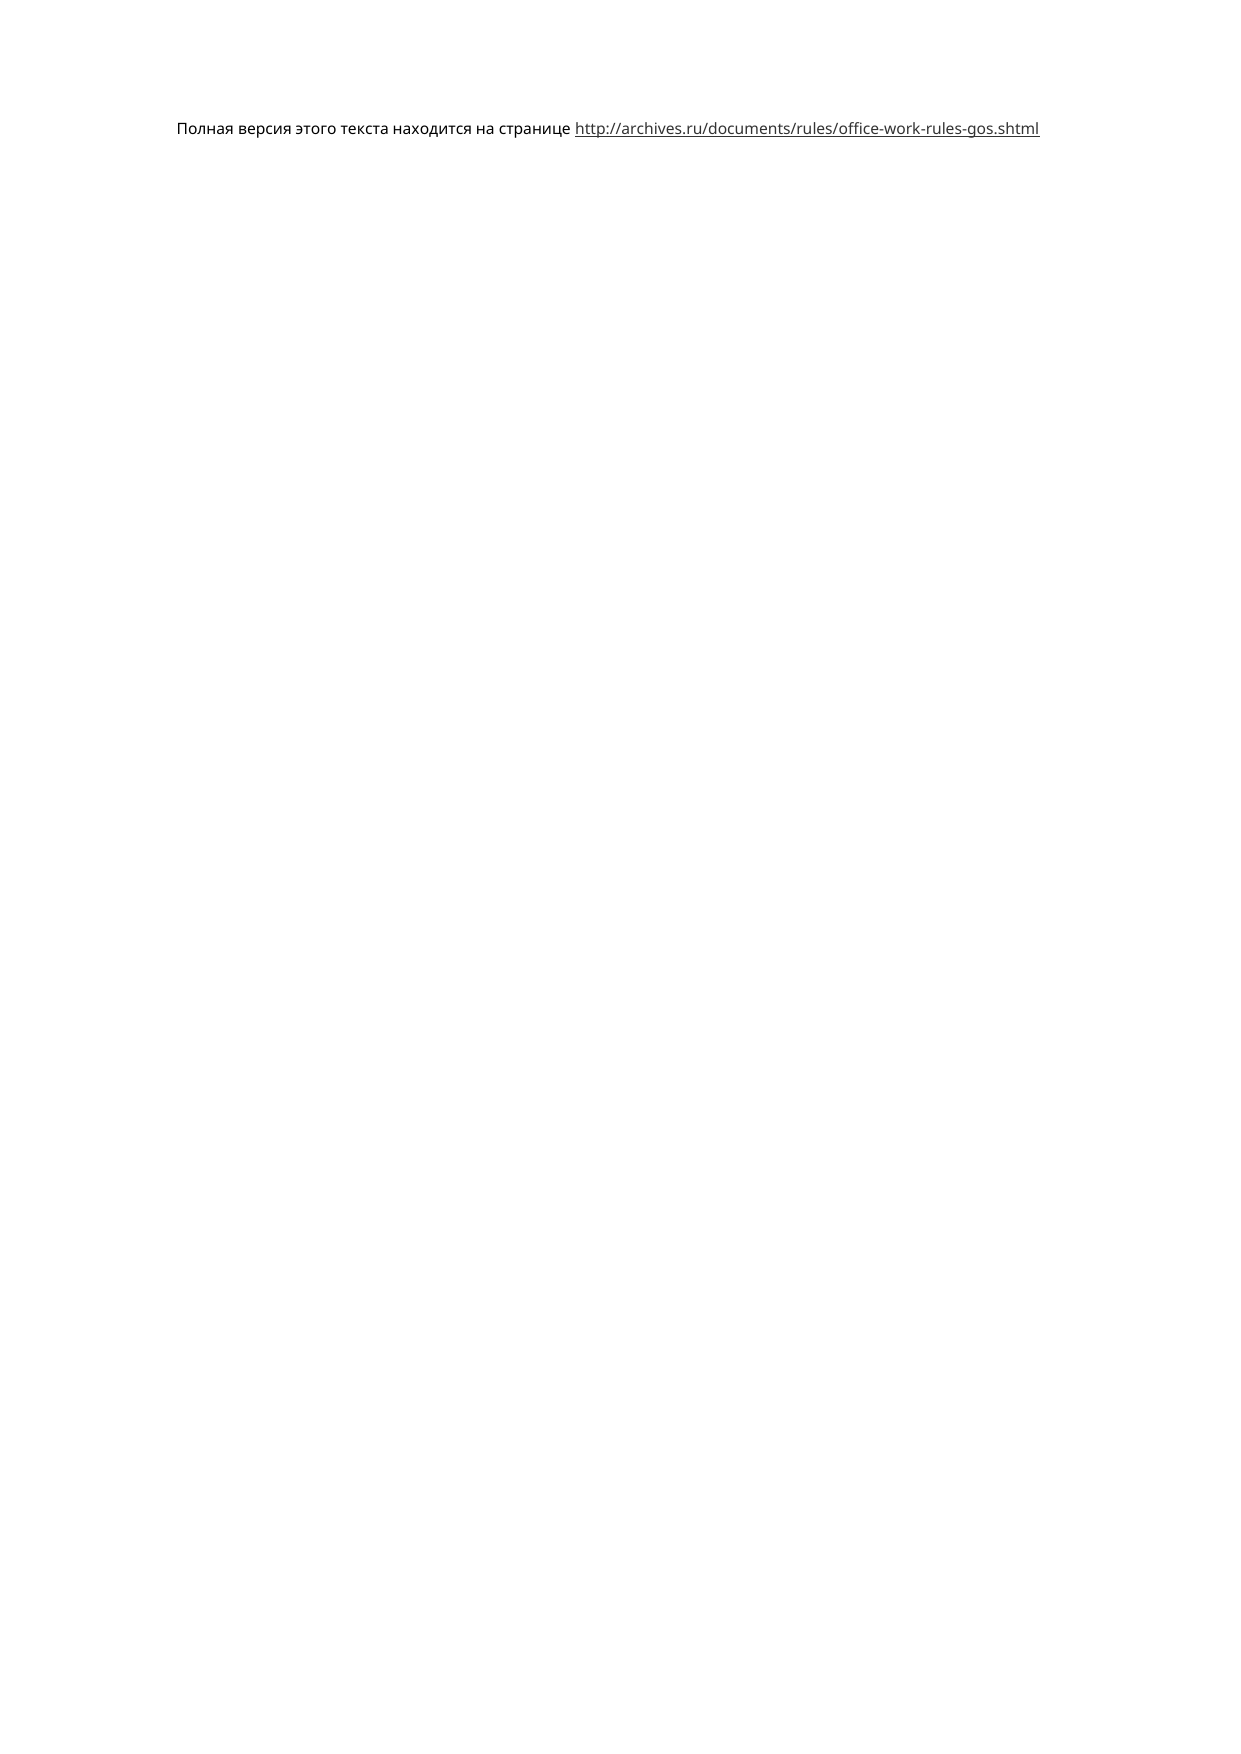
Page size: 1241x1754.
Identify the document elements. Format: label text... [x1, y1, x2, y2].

text Полная версия этого текста находится на странице http://archives.ru/documents/rules/office-work-rules-gos.shtml [176, 118, 1152, 139]
